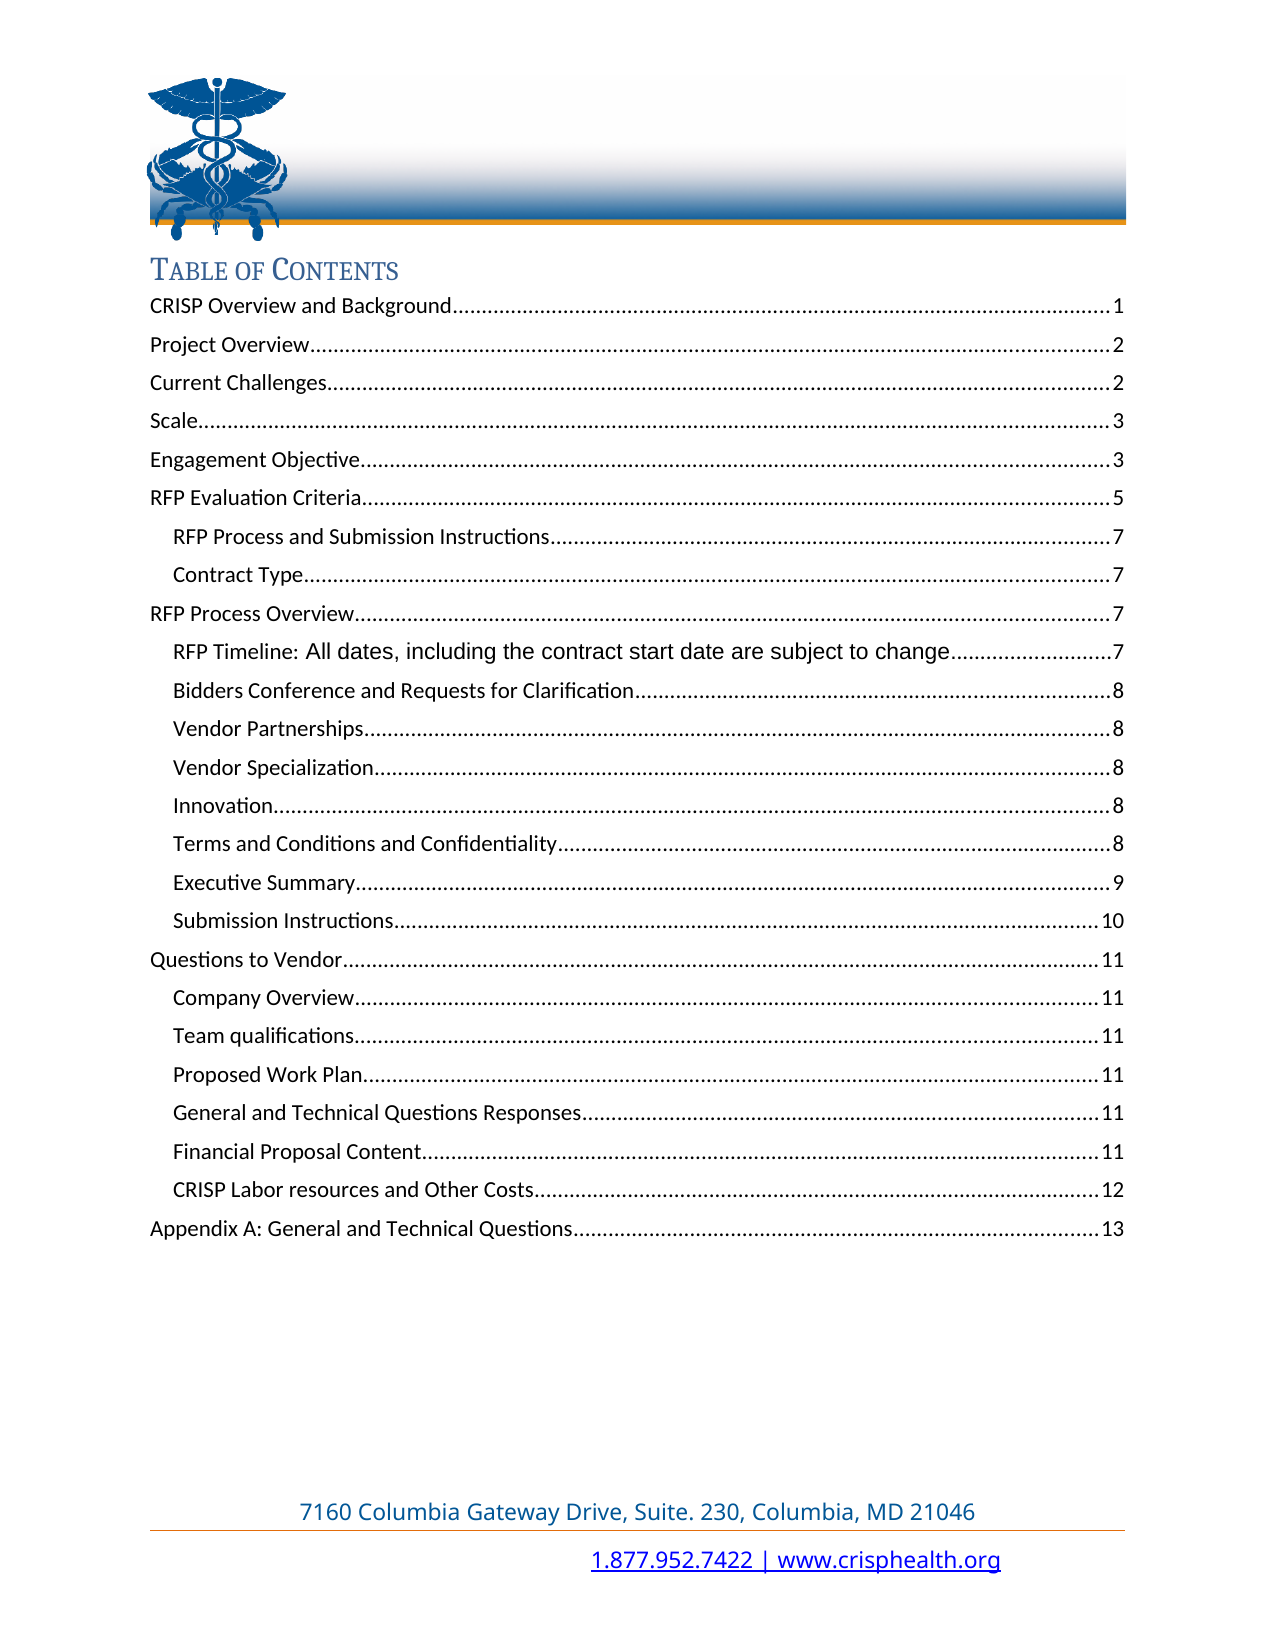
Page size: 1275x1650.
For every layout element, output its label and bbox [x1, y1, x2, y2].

picture [146, 75, 1127, 241]
